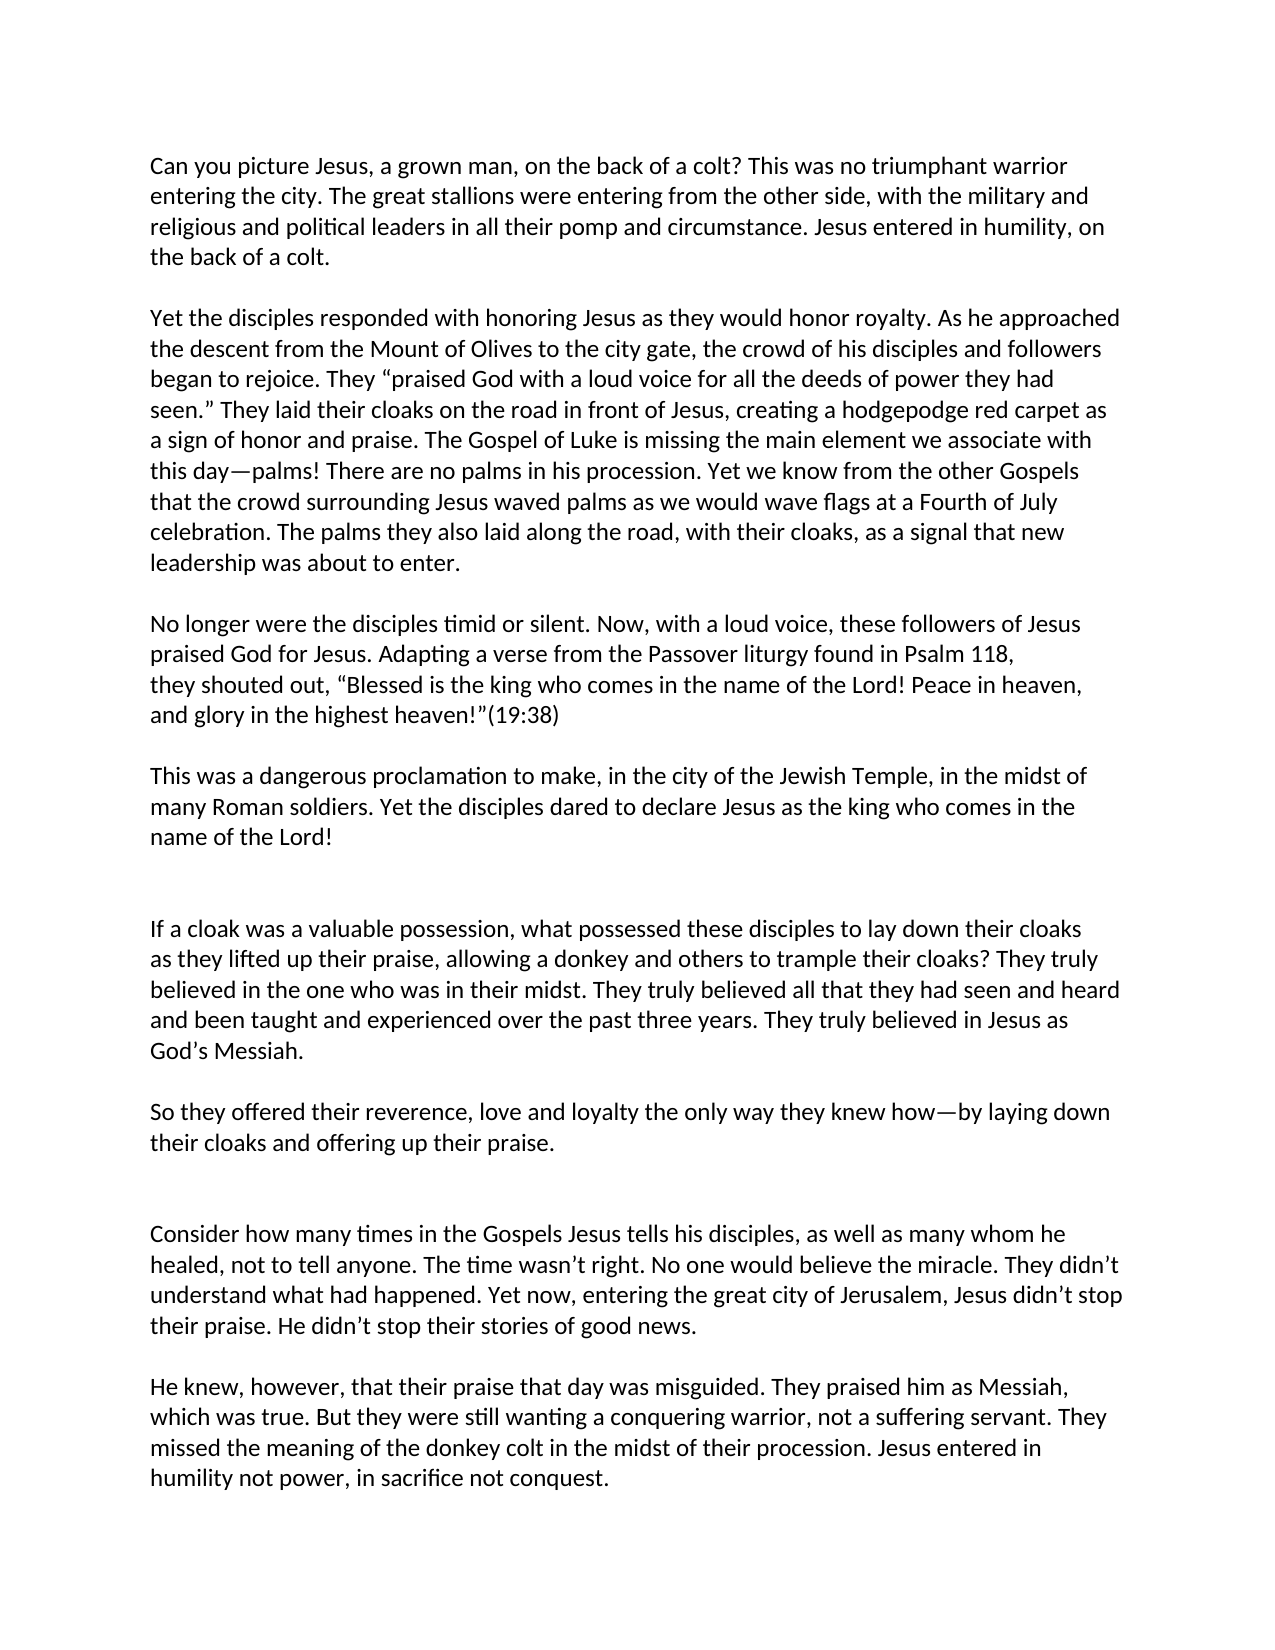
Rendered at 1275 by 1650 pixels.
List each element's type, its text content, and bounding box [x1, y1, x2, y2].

text This was a dangerous proclamation to make, in the city of the Jewish Temple, in the midst of many Roman soldiers. Yet the disciples dared to declare Jesus as the king who comes in the name of the Lord! [150, 760, 1125, 852]
text Can you picture Jesus, a grown man, on the back of a colt? This was no triumphant warrior entering the city. The great stallions were entering from the other side, with the military and religious and political leaders in all their pomp and circumstance. Jesus entered in humility, on the back of a colt. [150, 150, 1125, 272]
text they shouted out, “Blessed is the king who comes in the name of the Lord! Peace in heaven, and glory in the highest heaven!”(19:38) [150, 669, 1125, 730]
text No longer were the disciples timid or silent. Now, with a loud voice, these followers of Jesus praised God for Jesus. Adapting a verse from the Passover liturgy found in Psalm 118, [150, 608, 1125, 669]
text Consider how many times in the Gospels Jesus tells his disciples, as well as many whom he healed, not to tell anyone. The time wasn’t right. No one would believe the miracle. They didn’t understand what had happened. Yet now, entering the great city of Jerusalem, Jesus didn’t stop their praise. He didn’t stop their stories of good news. [150, 1218, 1125, 1340]
text So they offered their reverence, love and loyalty the only way they knew how—by laying down their cloaks and offering up their praise. [150, 1096, 1125, 1157]
text Yet the disciples responded with honoring Jesus as they would honor royalty. As he approached the descent from the Mount of Olives to the city gate, the crowd of his disciples and followers began to rejoice. They “praised God with a loud voice for all the deeds of power they had seen.” They laid their cloaks on the road in front of Jesus, creating a hodgepodge red carpet as a sign of honor and praise. The Gospel of Luke is missing the main element we associate with this day—palms! There are no palms in his procession. Yet we know from the other Gospels [150, 303, 1125, 486]
text He knew, however, that their praise that day was misguided. They praised him as Messiah, which was true. But they were still wanting a conquering warrior, not a suffering servant. They missed the meaning of the donkey colt in the midst of their procession. Jesus entered in humility not power, in sacrifice not conquest. [150, 1371, 1125, 1493]
text that the crowd surrounding Jesus waved palms as we would wave flags at a Fourth of July celebration. The palms they also laid along the road, with their cloaks, as a signal that new leadership was about to enter. [150, 486, 1125, 577]
text If a cloak was a valuable possession, what possessed these disciples to lay down their cloaks [150, 913, 1125, 943]
text as they lifted up their praise, allowing a donkey and others to trample their cloaks? They truly believed in the one who was in their midst. They truly believed all that they had seen and heard and been taught and experienced over the past three years. They truly believed in Jesus as God’s Messiah. [150, 943, 1125, 1066]
